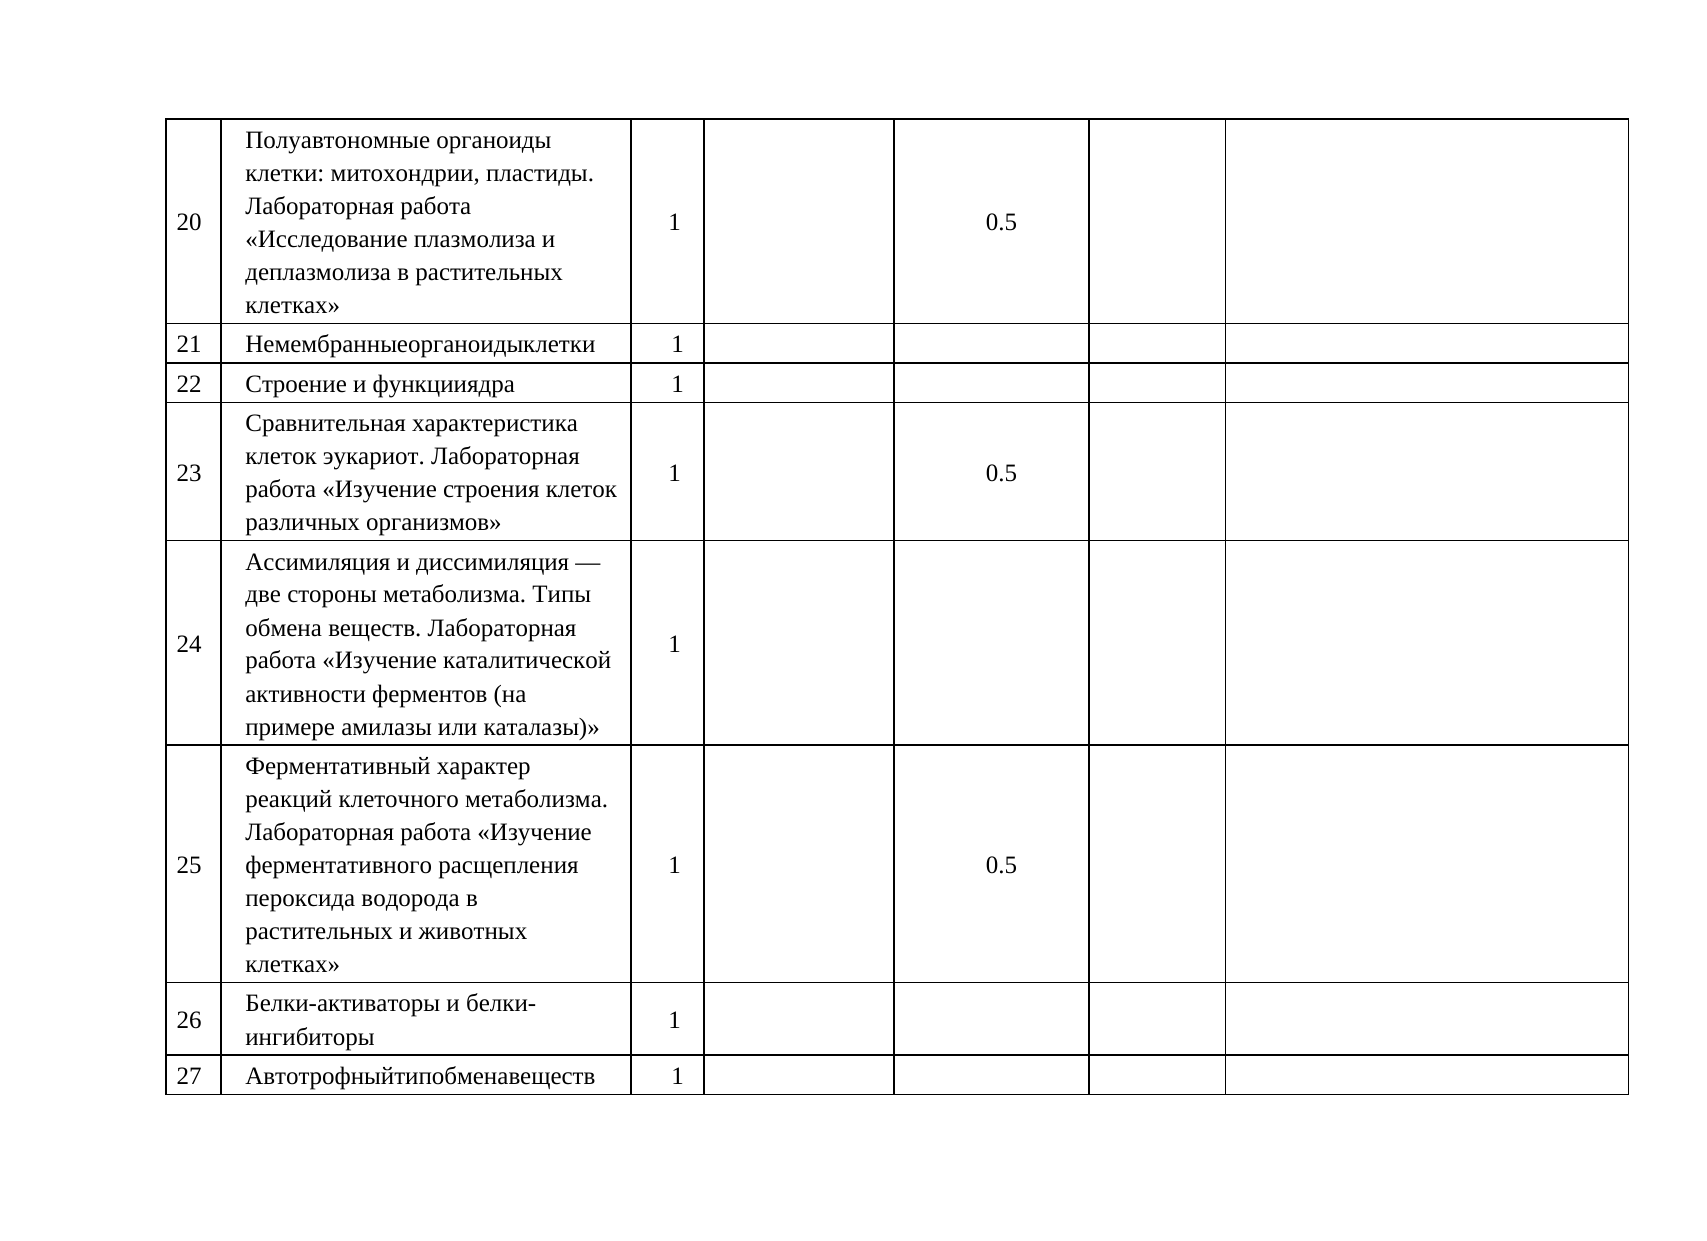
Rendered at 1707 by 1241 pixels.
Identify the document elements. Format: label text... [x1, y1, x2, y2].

table_cell [1226, 324, 1628, 362]
table_cell [1090, 983, 1225, 1054]
table_cell [1226, 1056, 1628, 1093]
table_cell Белки-активаторы и белки-ингибиторы [222, 983, 630, 1054]
table_cell [895, 983, 1088, 1054]
table_cell 0.5 [895, 120, 1088, 323]
table_cell Сравнительная характеристика клеток эукариот. Лабораторная работа «Изучение строения клеток различных организмов» [222, 403, 630, 540]
table_cell [705, 120, 893, 323]
table_cell [1090, 120, 1225, 323]
table_cell [895, 364, 1088, 401]
table_cell 22 [167, 364, 220, 401]
table_cell [705, 541, 893, 744]
table_cell [1090, 746, 1225, 982]
table_cell [895, 1056, 1088, 1093]
table_cell Немембранныеорганоидыклетки [222, 324, 630, 362]
table_cell 1 [632, 324, 703, 362]
table_cell 1 [632, 364, 703, 401]
table_cell 20 [167, 120, 220, 323]
table_cell Автотрофныйтипобменавеществ [222, 1056, 630, 1093]
table_cell 21 [167, 324, 220, 362]
table_cell 26 [167, 983, 220, 1054]
table_cell [895, 541, 1088, 744]
table_cell 23 [167, 403, 220, 540]
table_cell [895, 324, 1088, 362]
table_cell 0.5 [895, 746, 1088, 982]
table_cell [705, 983, 893, 1054]
table_cell 0.5 [895, 403, 1088, 540]
table_cell [705, 403, 893, 540]
table_cell 25 [167, 746, 220, 982]
table_cell Ферментативный характер реакций клеточного метаболизма. Лабораторная работа «Изучение ферментативного расщепления пероксида водорода в растительных и животных клетках» [222, 746, 630, 982]
table_cell [1090, 403, 1225, 540]
table_cell [705, 364, 893, 401]
table_cell [1226, 983, 1628, 1054]
table_cell [1090, 364, 1225, 401]
table_cell 1 [632, 403, 703, 540]
table_cell [1226, 403, 1628, 540]
table_cell [1090, 1056, 1225, 1093]
table_cell [1226, 364, 1628, 401]
table_cell [705, 324, 893, 362]
table_cell 27 [167, 1056, 220, 1093]
table_cell [1090, 324, 1225, 362]
table_cell Полуавтономные органоиды клетки: митохондрии, пластиды. Лабораторная работа «Исследование плазмолиза и деплазмолиза в растительных клетках» [222, 120, 630, 323]
table_cell 24 [167, 541, 220, 744]
table_cell [1226, 746, 1628, 982]
table_cell 1 [632, 120, 703, 323]
table_cell 1 [632, 983, 703, 1054]
table_cell 1 [632, 1056, 703, 1093]
table_cell 1 [632, 746, 703, 982]
table_cell Ассимиляция и диссимиляция — две стороны метаболизма. Типы обмена веществ. Лабораторная работа «Изучение каталитической активности ферментов (на примере амилазы или каталазы)» [222, 541, 630, 744]
table_cell [1226, 541, 1628, 744]
table_cell [705, 746, 893, 982]
table_cell 1 [632, 541, 703, 744]
table_cell [705, 1056, 893, 1093]
table_cell [1090, 541, 1225, 744]
table_cell [1226, 120, 1628, 323]
table_cell Строение и функцииядра [222, 364, 630, 401]
